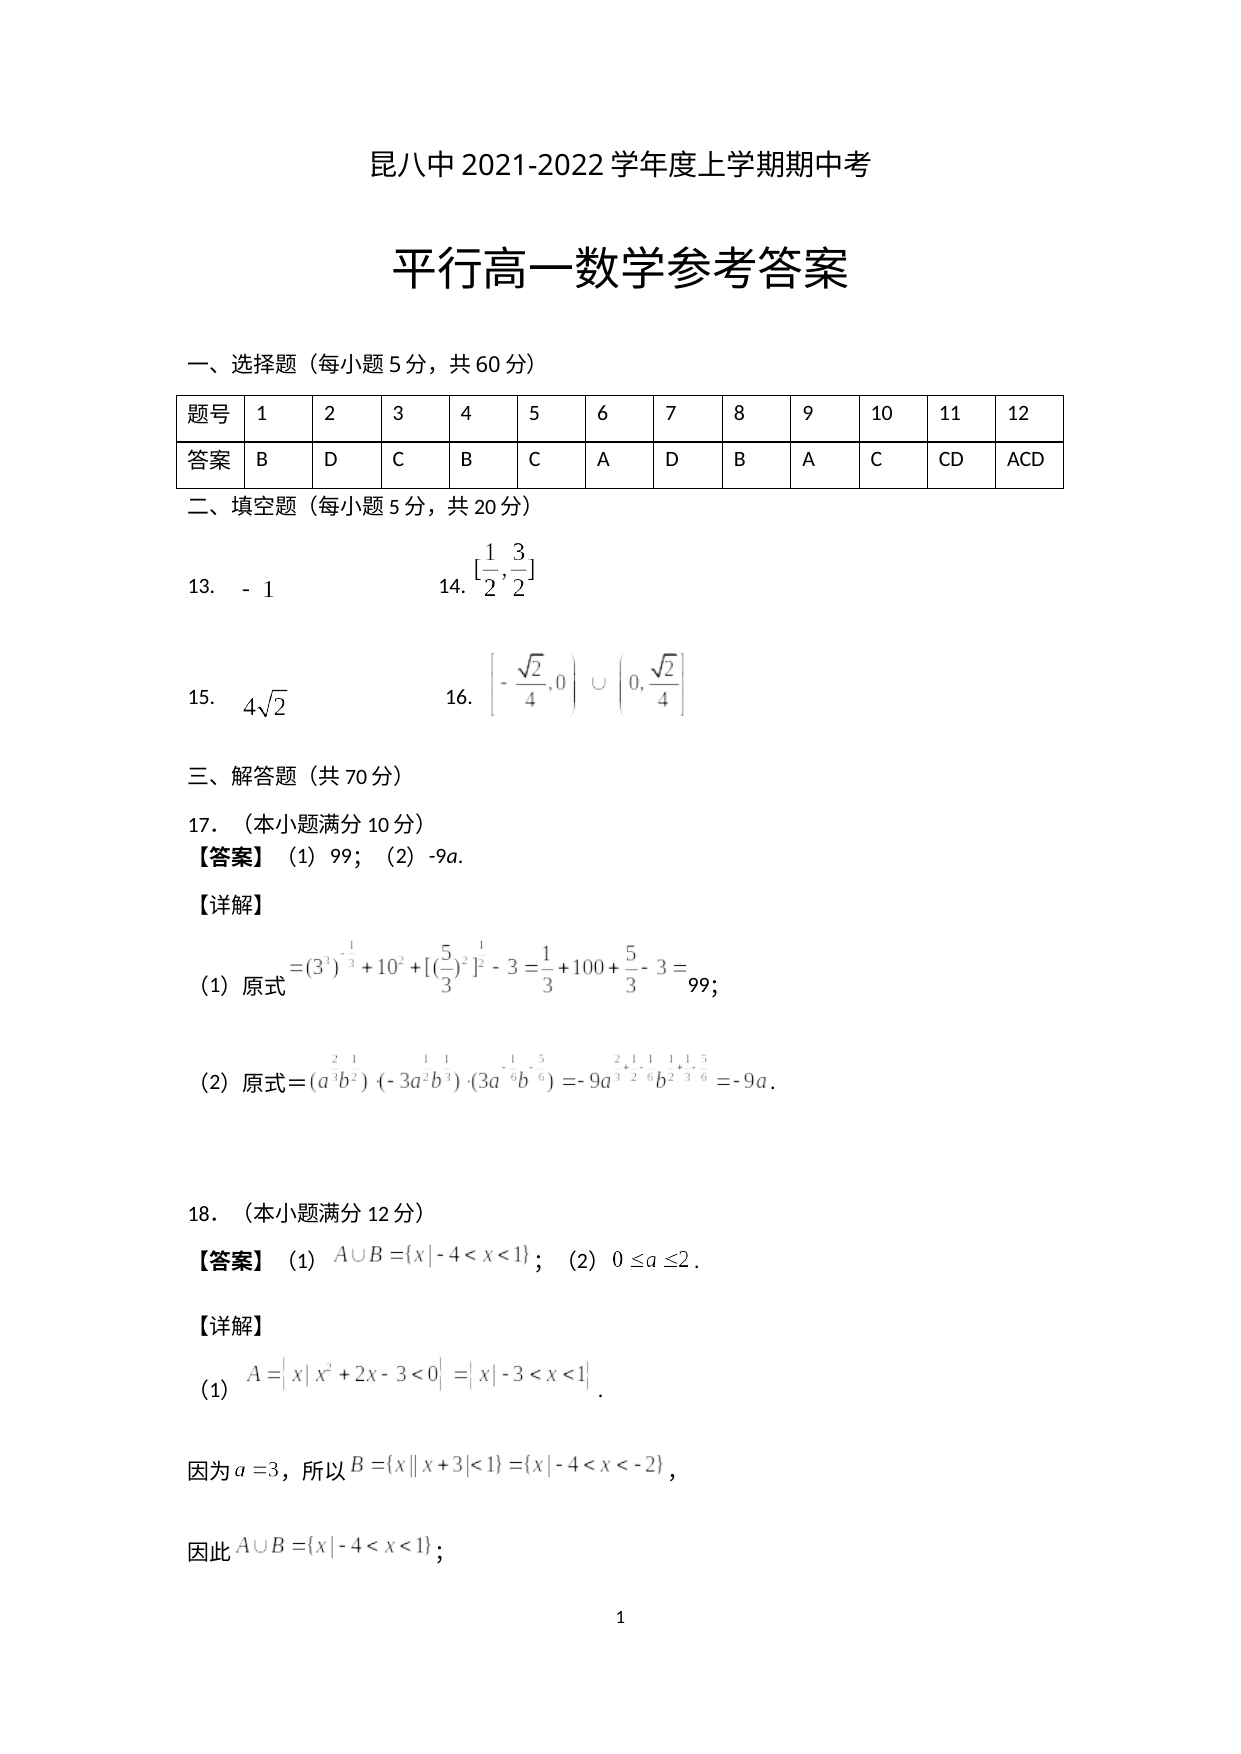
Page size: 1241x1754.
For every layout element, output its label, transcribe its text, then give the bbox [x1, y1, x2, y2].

table_header 9 [791, 396, 859, 441]
text 昆八中2021-2022学年度上学期期中考 [187, 130, 1053, 195]
table_cell B [450, 443, 517, 487]
table_cell A [586, 443, 653, 487]
table_header 7 [654, 396, 722, 441]
text 【答案】（1）99；（2）-9a. [187, 839, 1053, 872]
text 13. 14. [187, 537, 1053, 634]
table_header 6 [586, 396, 653, 441]
text 三、解答题（共70分） [187, 758, 1053, 791]
text 因此； [187, 1518, 1053, 1583]
table_cell D [313, 443, 381, 487]
table_header 11 [928, 396, 995, 441]
text 【详解】 [187, 1308, 1053, 1341]
table_cell D [654, 443, 722, 487]
text （1）原式99； [187, 936, 1053, 1033]
table_cell 答案 [177, 443, 244, 487]
text 【答案】（1）；（2）. [187, 1228, 1053, 1293]
text 一、选择题（每小题5分，共60分） [187, 347, 1053, 379]
table_header 10 [860, 396, 927, 441]
table_cell B [245, 443, 312, 487]
text 平行高一数学参考答案 [187, 216, 1053, 314]
table_header 题号 [177, 396, 244, 441]
table_header 12 [996, 396, 1063, 441]
table_header 8 [723, 396, 790, 441]
text 17．（本小题满分10分） [187, 807, 1053, 839]
table_cell C [518, 443, 585, 487]
table_cell C [860, 443, 927, 487]
text 18．（本小题满分12分） [187, 1195, 1053, 1228]
table_cell C [382, 443, 449, 487]
text （1）. [187, 1357, 1053, 1422]
table_header 2 [313, 396, 381, 441]
table_header 4 [450, 396, 517, 441]
text 二、填空题（每小题5分，共20分） [187, 489, 1053, 521]
table_header 5 [518, 396, 585, 441]
text 因为，所以， [187, 1438, 1053, 1503]
table_cell A [791, 443, 859, 487]
table_cell CD [928, 443, 995, 487]
table_header 3 [382, 396, 449, 441]
table_cell ACD [996, 443, 1063, 487]
text 【详解】 [187, 888, 1053, 920]
table_cell B [723, 443, 790, 487]
text 15. 16. [187, 648, 1053, 745]
text （2）原式＝. [187, 1049, 1053, 1114]
table_header 1 [245, 396, 312, 441]
